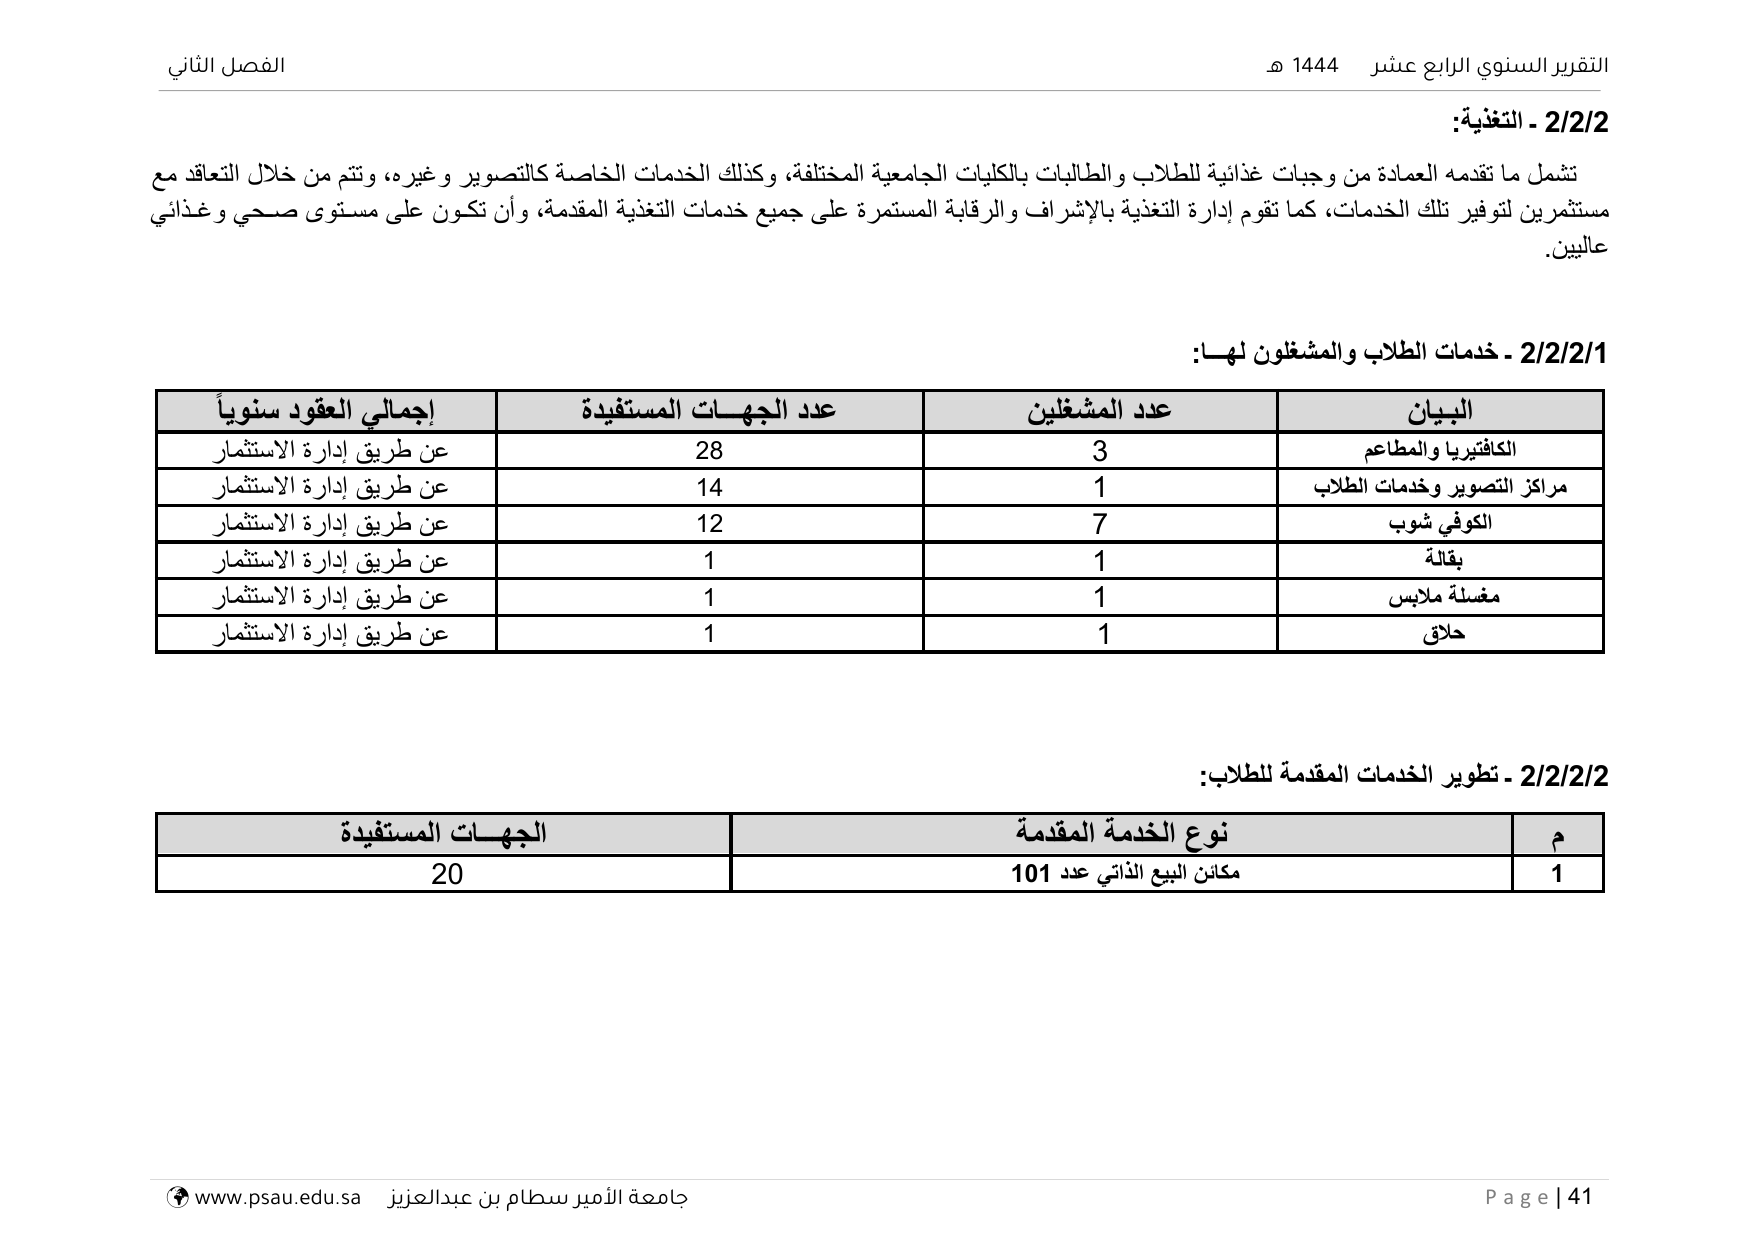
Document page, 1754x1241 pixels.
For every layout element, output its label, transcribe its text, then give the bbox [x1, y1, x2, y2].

table_cell 1 [498, 617, 922, 650]
table_header إجمالي العقود سنوياً [158, 392, 495, 430]
table_cell عن طريق إدارة الاستثمار [158, 470, 495, 504]
table_cell 28 [498, 434, 922, 467]
table_cell 20 [158, 857, 729, 890]
table_cell 7 [925, 507, 1276, 540]
table_cell 14 [498, 470, 922, 504]
table_cell 1 [498, 580, 922, 614]
table_cell مراكز التصوير وخدمات الطلاب [1279, 470, 1602, 504]
table_header البـيان [1279, 392, 1602, 430]
table_cell 1 [1514, 857, 1602, 890]
text تشمل ما تقدمه العمادة من وجبات غذائية للطلاب والطالبات بالكليات الجامعية المختلفة، وكذلك الخدمات الخاصة كالتصوير وغيره، وتتم من خلال التعاقد مع مستثمرين لتوفير تلك الخدمات، كما تقوم إدارة التغذية بالإشراف والرقابة المستمرة على جميع خدمات التغذية المقدمة، وأن تكون على مستوى صحي وغذائي عاليين. [150, 158, 1609, 264]
table_header عدد المشغلين [925, 392, 1276, 430]
table_cell 3 [925, 434, 1276, 467]
text 2/2/2 ـ التغذية: [150, 105, 1609, 139]
table_cell عن طريق إدارة الاستثمار [158, 434, 495, 467]
table_cell عن طريق إدارة الاستثمار [158, 617, 495, 650]
table_cell مغسلة ملابس [1279, 580, 1602, 614]
table_header م [1514, 815, 1602, 853]
table_cell بقالة [1279, 544, 1602, 577]
table_cell 1 [925, 580, 1276, 614]
table_header نوع الخدمة المقدمة [733, 815, 1511, 853]
table_cell عن طريق إدارة الاستثمار [158, 544, 495, 577]
table_cell مكائن البيع الذاتي عدد 101 [733, 857, 1511, 890]
table_cell 1 [925, 470, 1276, 504]
text 2/2/2/2 ـ تطوير الخدمات المقدمة للطلاب: [150, 759, 1609, 793]
table_cell الكافتيريا والمطاعم [1279, 434, 1602, 467]
table_cell 1 [925, 544, 1276, 577]
table_cell حلاق [1279, 617, 1602, 650]
table_header الجهـــات المستفيدة [158, 815, 729, 853]
table_header عدد الجهـــات المستفيدة [498, 392, 922, 430]
table_cell 12 [498, 507, 922, 540]
text 2/2/2/1 ـ خدمات الطلاب والمشغلون لهـــا: [150, 336, 1609, 369]
table_cell الكوفي شوب [1279, 507, 1602, 540]
table_cell عن طريق إدارة الاستثمار [158, 580, 495, 614]
table_cell 1 [498, 544, 922, 577]
table_cell 1 [925, 617, 1276, 650]
table_cell عن طريق إدارة الاستثمار [158, 507, 495, 540]
